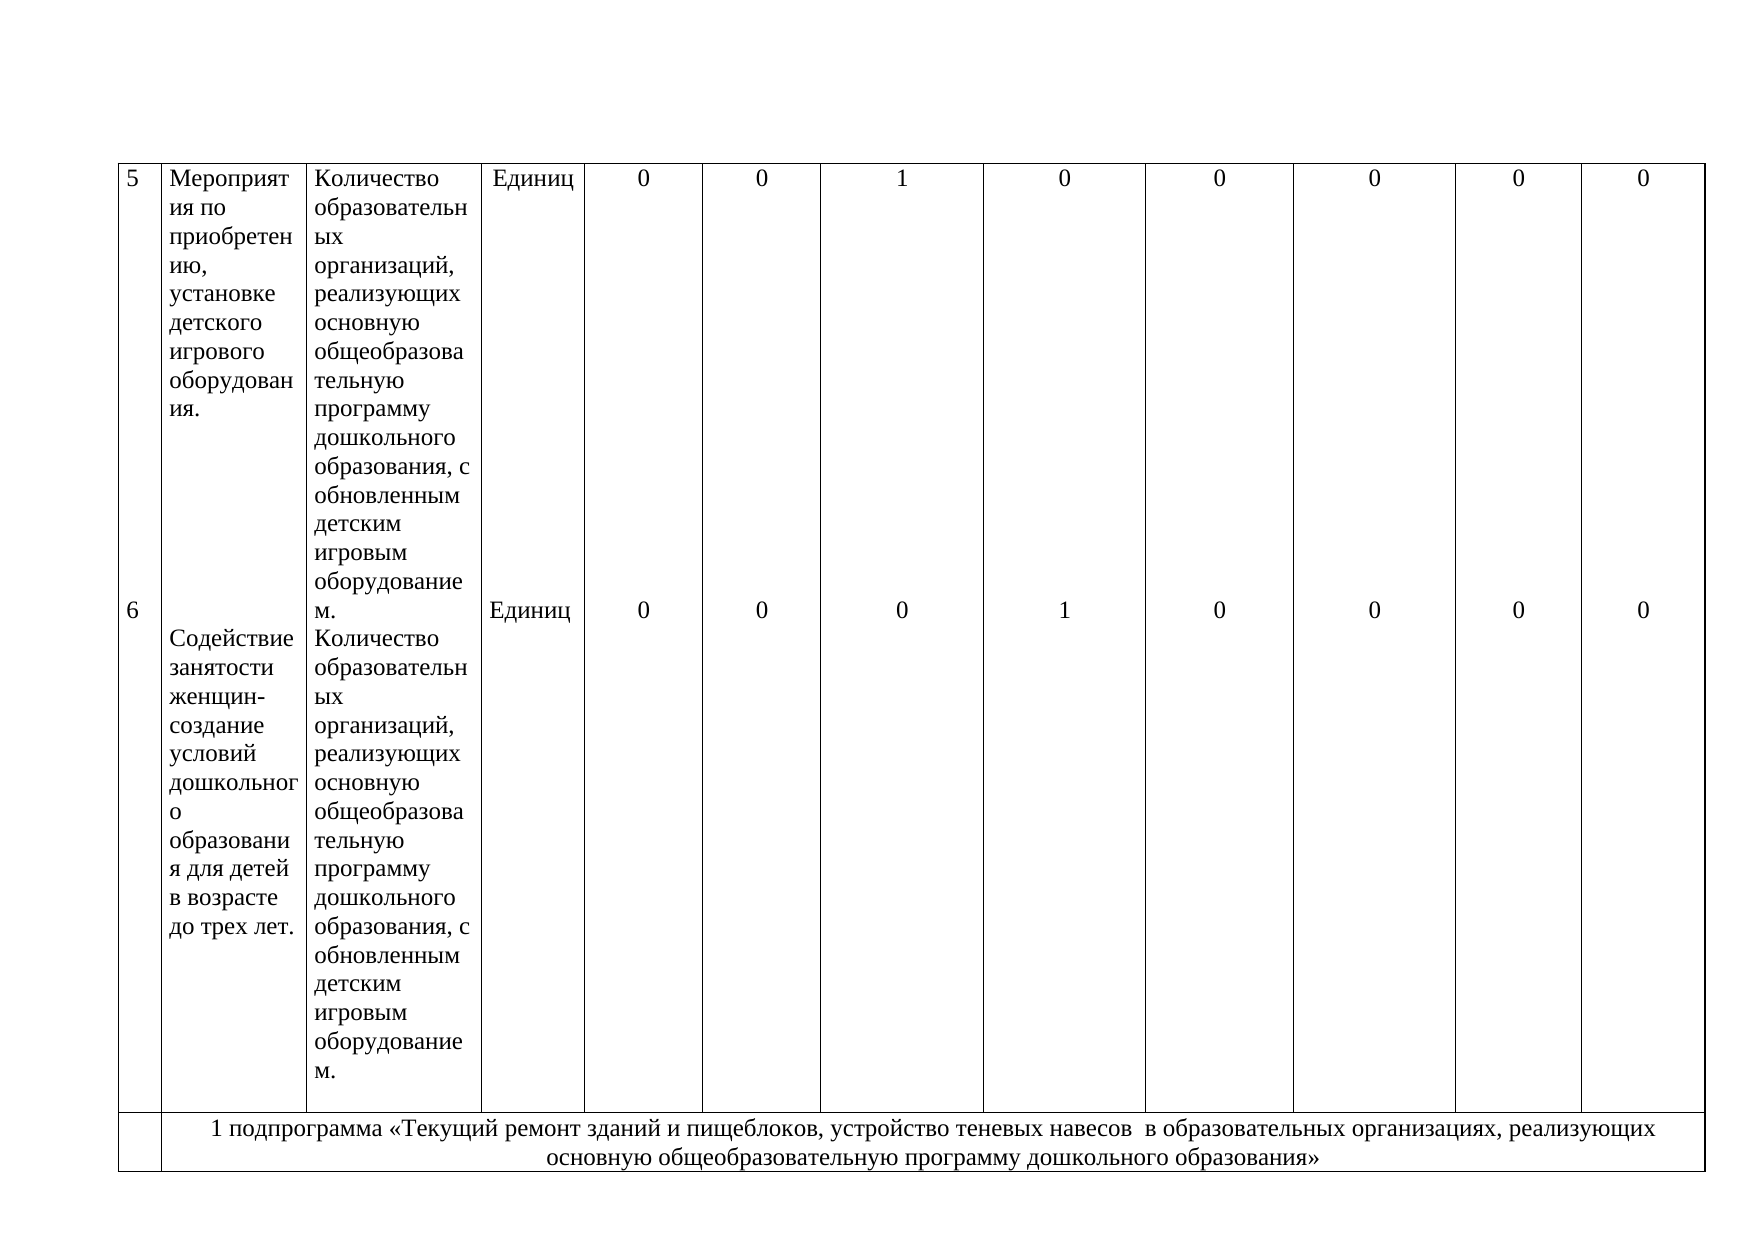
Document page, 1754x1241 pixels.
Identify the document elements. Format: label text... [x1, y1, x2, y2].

table_cell 0 0 [1456, 164, 1581, 1112]
table_cell 0 0 [1294, 164, 1455, 1112]
table_cell 0 1 [984, 164, 1145, 1112]
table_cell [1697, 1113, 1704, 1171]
table_cell 0 0 [1582, 164, 1704, 1112]
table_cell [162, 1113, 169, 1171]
table_cell 1 0 [821, 164, 983, 1112]
table_cell 0 0 [585, 164, 702, 1112]
table_cell 0 0 [1146, 164, 1293, 1112]
table_cell Единиц Единиц [482, 164, 584, 1112]
table_cell 0 0 [703, 164, 820, 1112]
table_cell 5 6 [119, 164, 161, 1112]
table_cell Мероприятия по приобретению, установке детского игрового оборудования. Содействие занятости женщин- создание условий дошкольного образования для детей в возрасте до трех лет. [162, 164, 306, 1112]
table_cell [119, 1113, 161, 1171]
